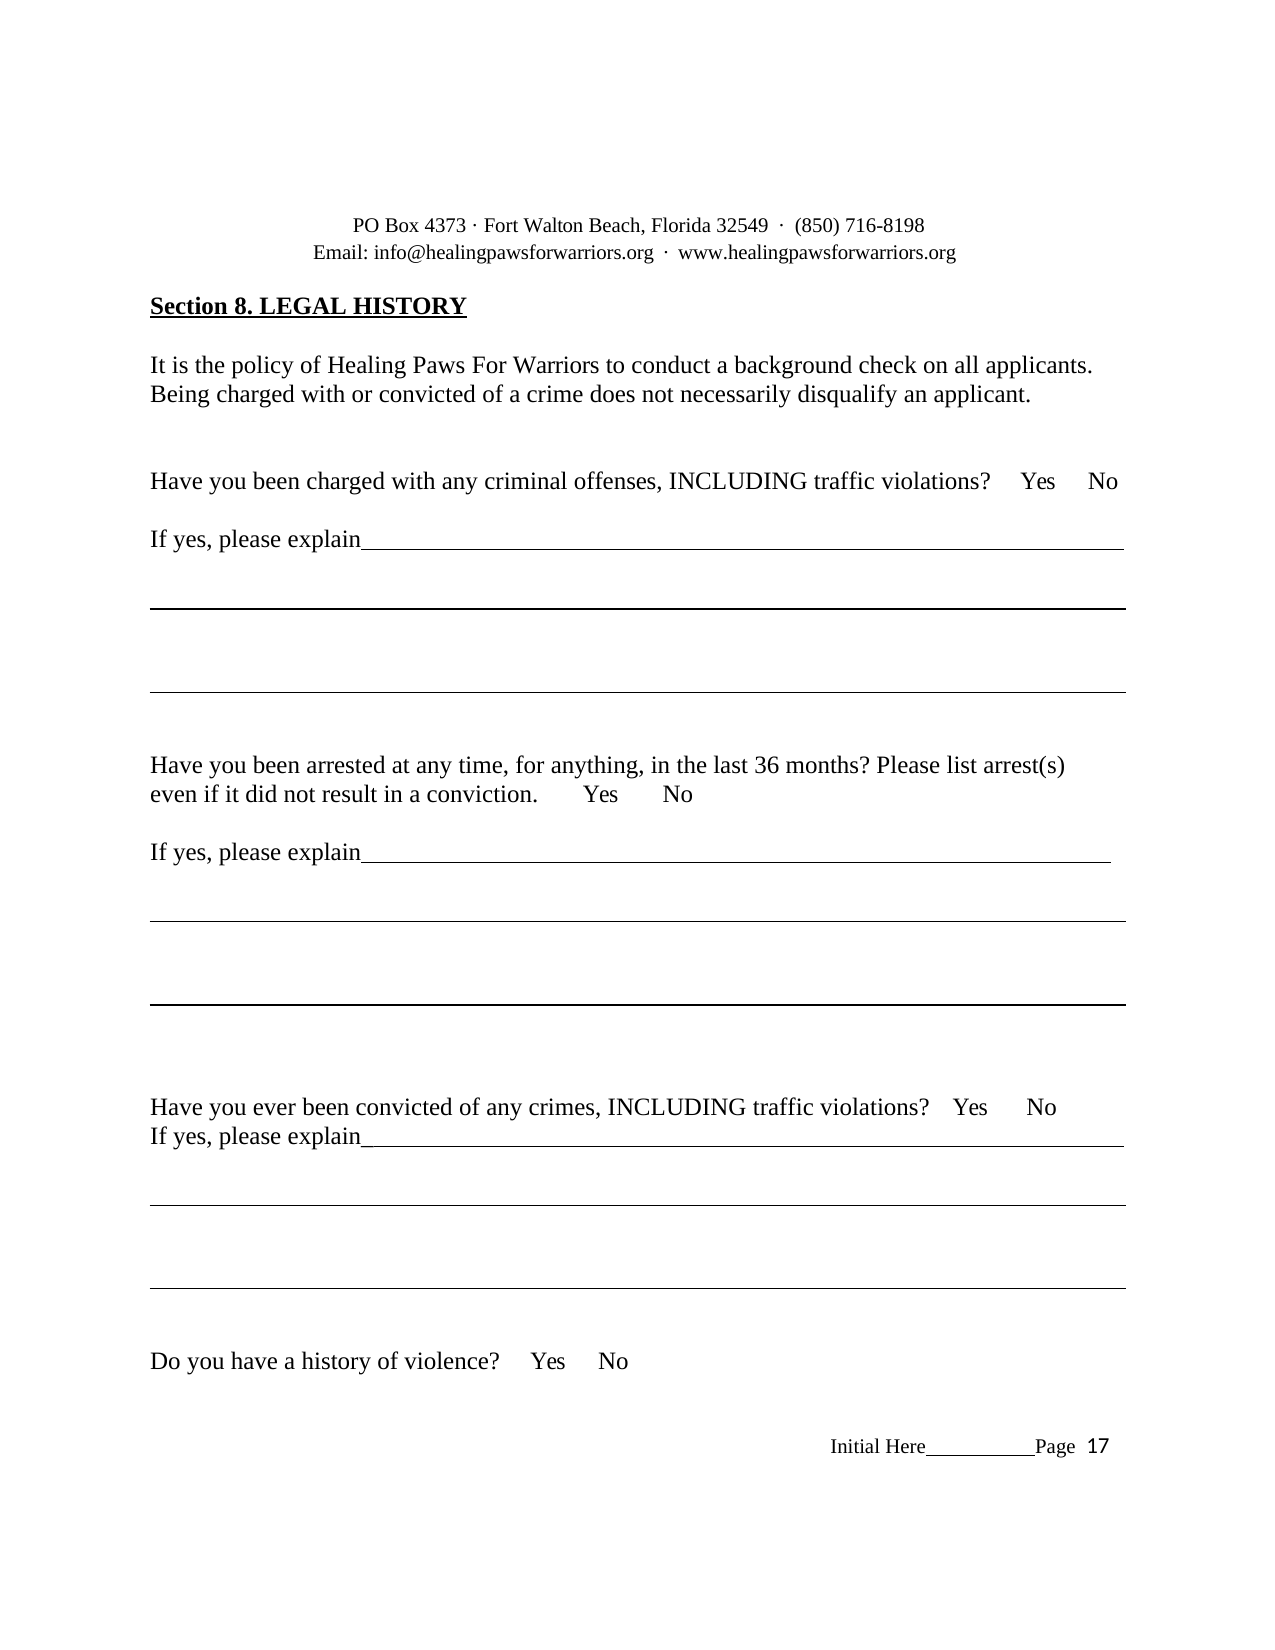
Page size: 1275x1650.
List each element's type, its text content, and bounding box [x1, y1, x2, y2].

text Have you been charged with any criminal offenses, INCLUDING traffic violations? Yes No If yes, please explain [150, 466, 1124, 553]
text It is the policy of Healing Paws For Warriors to conduct a background check on all applicants. Being charged with or convicted of a crime does not necessarily disqualify an applicant. [150, 350, 1118, 407]
text Have you been arrested at any time, for anything, in the last 36 months? Please list arrest(s) even if it did not result in a conviction. Yes No [150, 750, 1118, 808]
text Have you ever been convicted of any crimes, INCLUDING traffic violations? Yes No [150, 1092, 1137, 1120]
text If yes, please explain [150, 837, 1137, 866]
text If yes, please explain_ [150, 1121, 1137, 1149]
text Do you have a history of violence? Yes No [150, 1346, 1137, 1375]
subtitle Section 8. LEGAL HISTORY [150, 291, 1137, 320]
